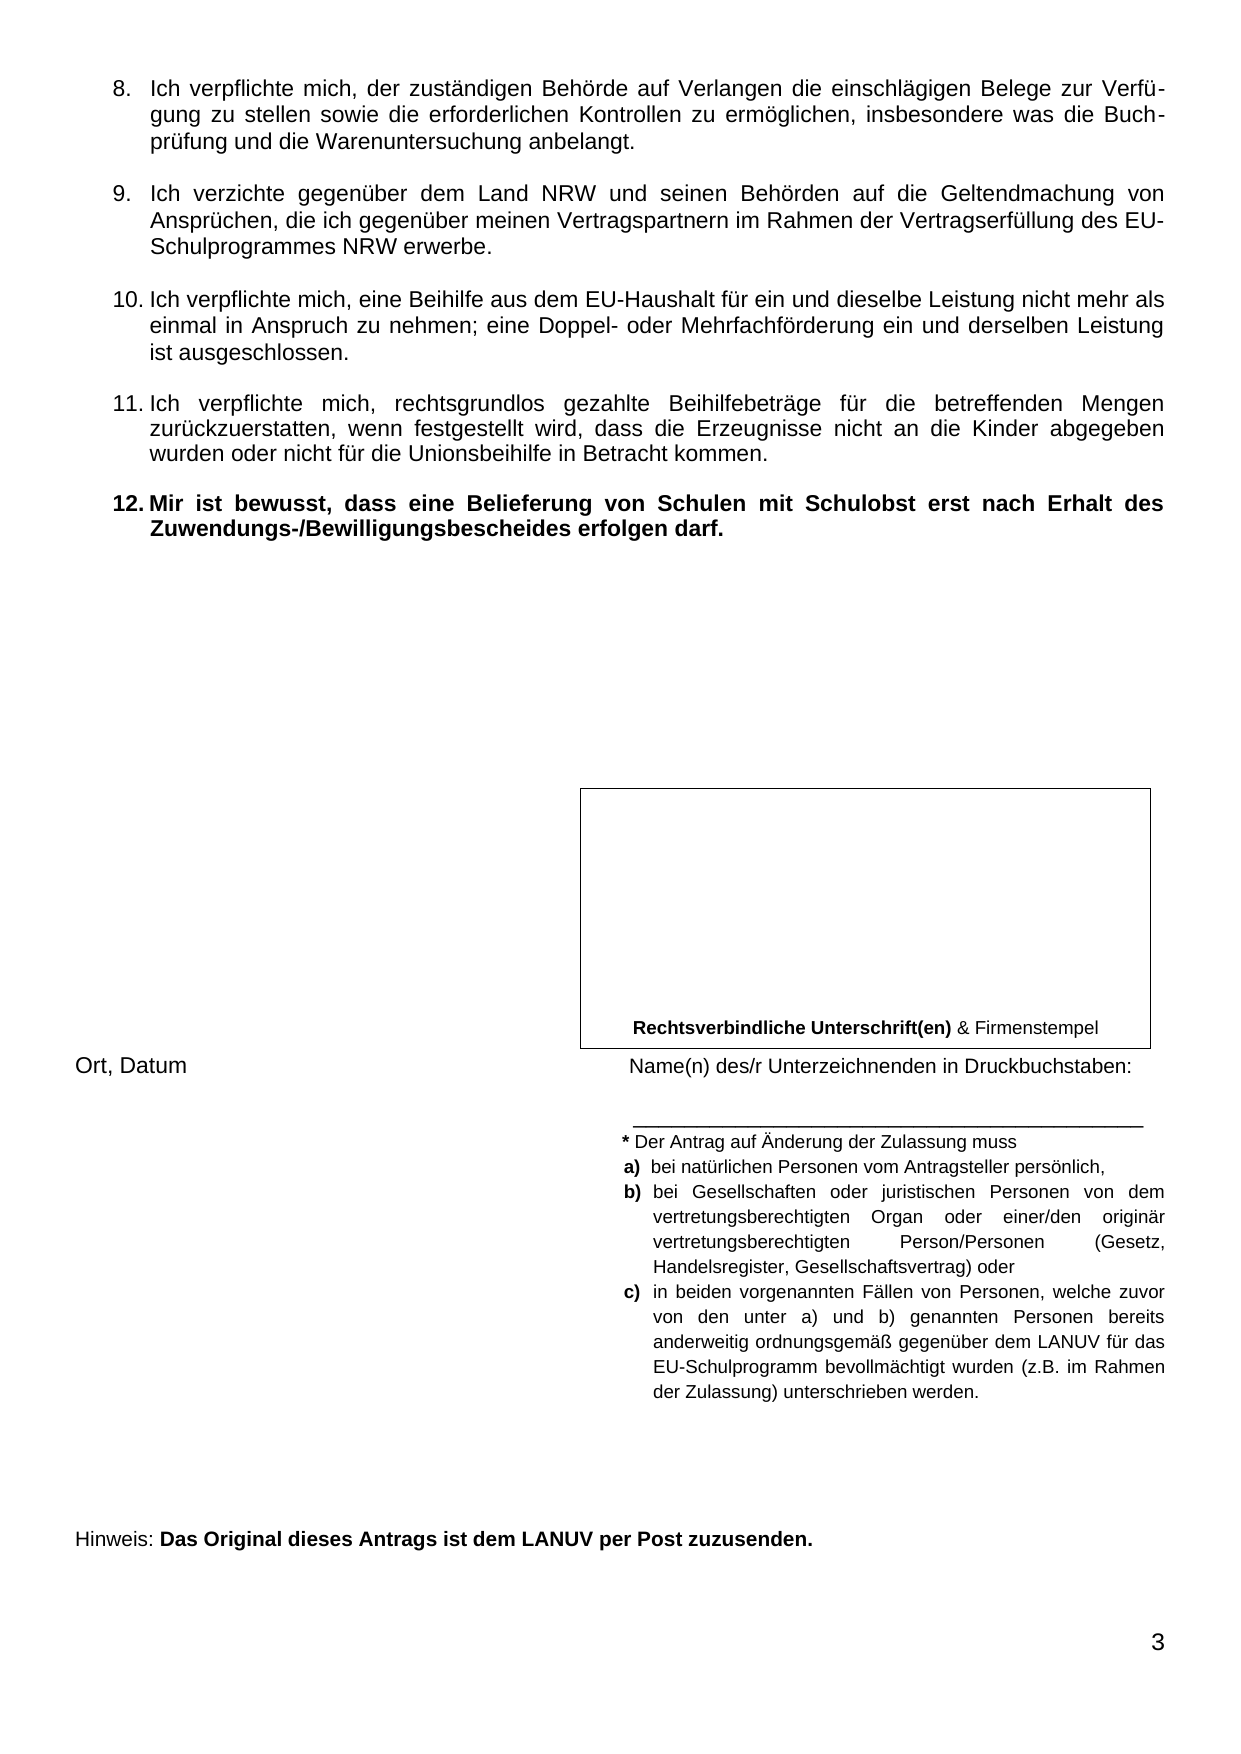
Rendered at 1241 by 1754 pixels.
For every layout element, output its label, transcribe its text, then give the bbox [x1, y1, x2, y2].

text Hinweis: Das Original dieses Antrags ist dem LANUV per Post zuzusenden. [75, 1527, 1165, 1552]
text b) bei Gesellschaften oder juristischen Personen von dem vertretungsberechtigten Organ oder einer/den originär vertretungsberechtigten Person/Personen (Gesetz, Handelsregister, Gesellschaftsvertrag) oder [623, 1179, 1165, 1279]
list Mir ist bewusst, dass eine Belieferung von Schulen mit Schulobst erst nach Erhalt des Zuwendungs-/Bewilligungsbescheides erfolgen darf. [112, 491, 1165, 541]
list Ich verpflichte mich, rechtsgrundlos gezahlte Beihilfebeträge für die betreffenden Mengen zurückzuerstatten, wenn festgestellt wird, dass die Erzeugnisse nicht an die Kinder abgegeben wurden oder nicht für die Unionsbeihilfe in Betracht kommen. [112, 391, 1165, 466]
table_header Rechtsverbindliche Unterschrift(en) & Firmenstempel [581, 789, 1150, 1048]
list Ich verzichte gegenüber dem Land NRW und seinen Behörden auf die Geltendmachung von Ansprüchen, die ich gegenüber meinen Vertragspartnern im Rahmen der Vertragserfüllung des EU-Schulprogrammes NRW erwerbe. [112, 180, 1165, 259]
text * Der Antrag auf Änderung der Zulassung muss [622, 1129, 1165, 1154]
text c) in beiden vorgenannten Fällen von Personen, welche zuvor von den unter a) und b) genannten Personen bereits anderweitig ordnungsgemäß gegenüber dem LANUV für das EU-Schulprogramm bevollmächtigt wurden (z.B. im Rahmen der Zulassung) unterschrieben werden. [623, 1279, 1165, 1404]
text a) bei natürlichen Personen vom Antragsteller persönlich, [623, 1154, 1165, 1179]
text Ort, Datum Name(n) des/r Unterzeichnenden in Druckbuchstaben: [75, 1054, 1165, 1079]
text ________________________________________ [75, 1104, 1165, 1129]
list Ich verpflichte mich, der zuständigen Behörde auf Verlangen die einschlägigen Belege zur Verfügung zu stellen sowie die erforderlichen Kontrollen zu ermöglichen, insbesondere was die Buchprüfung und die Warenuntersuchung anbelangt. [112, 75, 1165, 154]
list Ich verpflichte mich, eine Beihilfe aus dem EU-Haushalt für ein und dieselbe Leistung nicht mehr als einmal in Anspruch zu nehmen; eine Doppel- oder Mehrfachförderung ein und derselben Leistung ist ausgeschlossen. [112, 286, 1165, 365]
